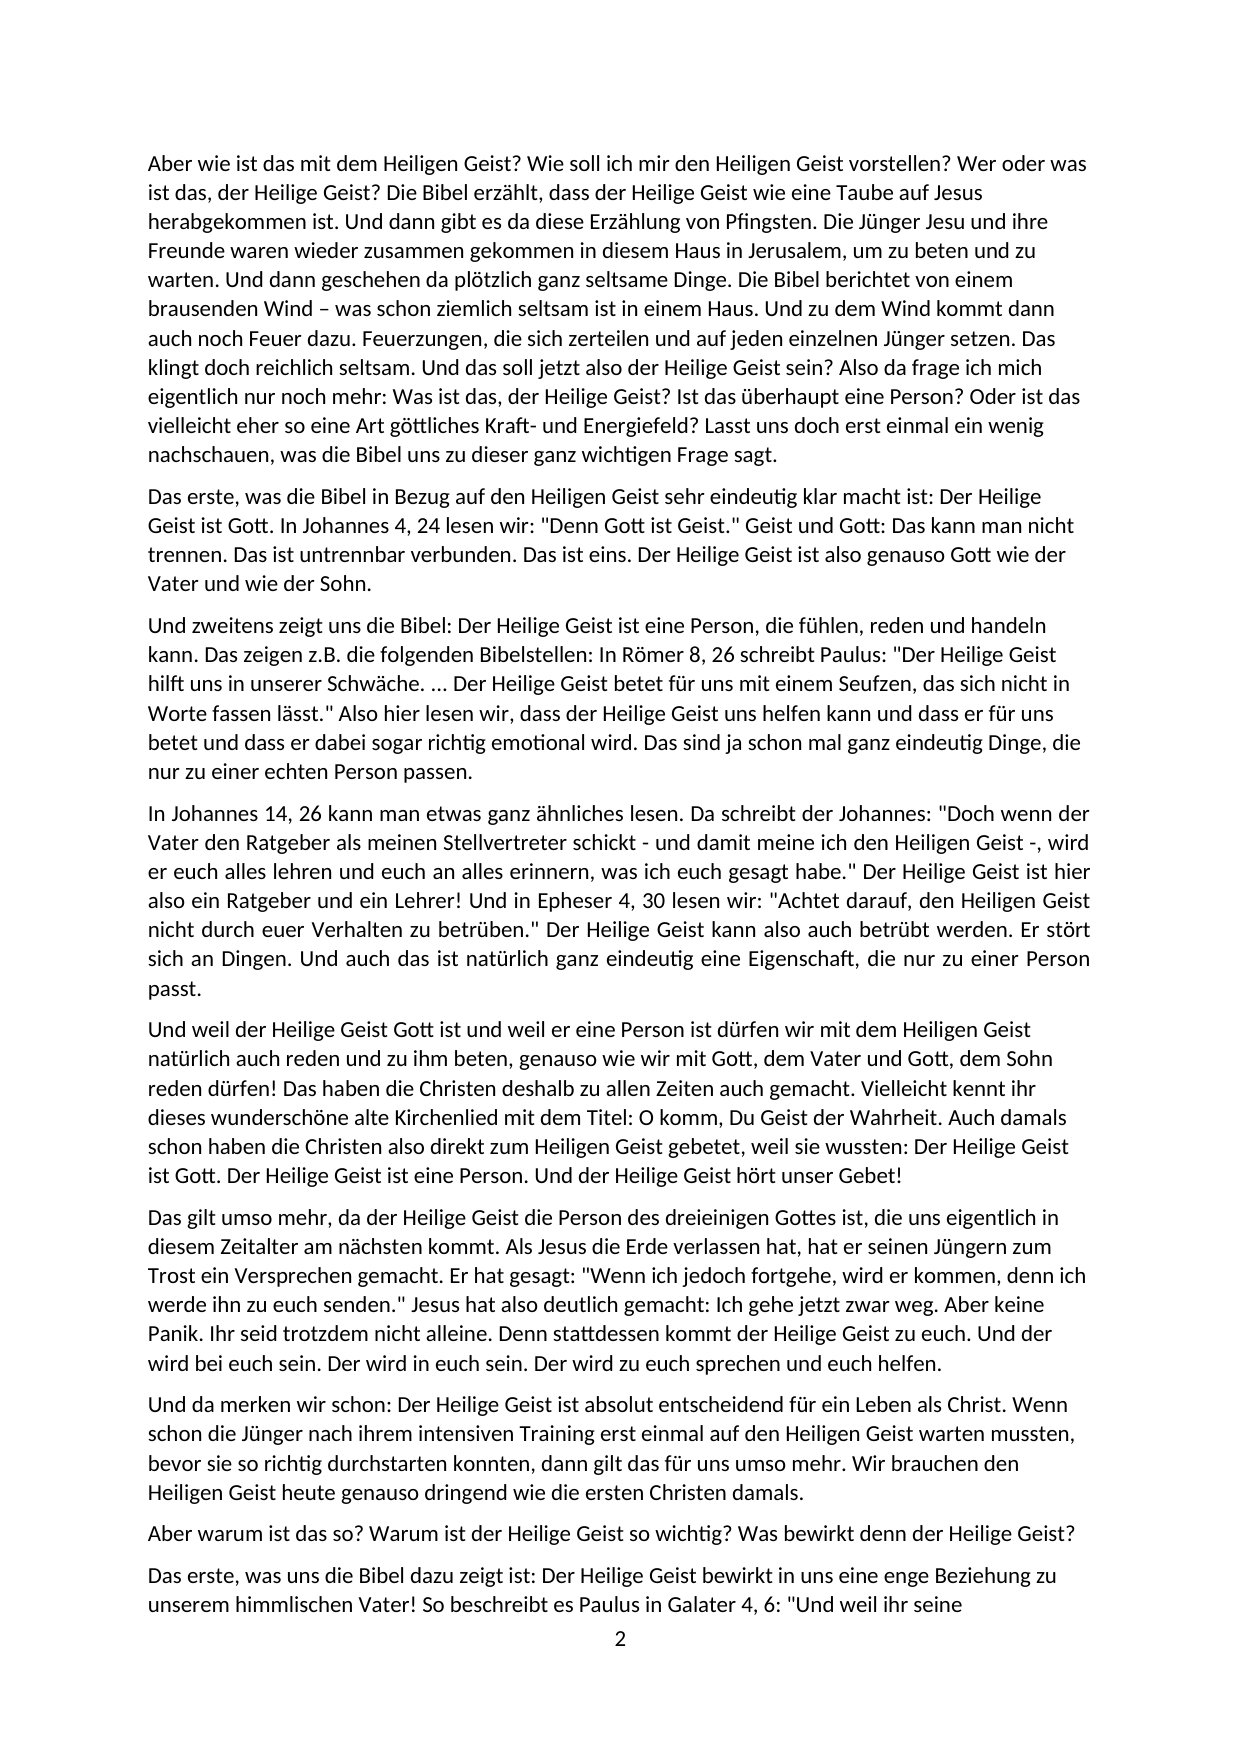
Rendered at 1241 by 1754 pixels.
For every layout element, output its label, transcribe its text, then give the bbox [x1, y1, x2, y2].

text Aber wie ist das mit dem Heiligen Geist? Wie soll ich mir den Heiligen Geist vorstellen? Wer oder was ist das, der Heilige Geist? Die Bibel erzählt, dass der Heilige Geist wie eine Taube auf Jesus herabgekommen ist. Und dann gibt es da diese Erzählung von Pfingsten. Die Jünger Jesu und ihre Freunde waren wieder zusammen gekommen in diesem Haus in Jerusalem, um zu beten und zu warten. Und dann geschehen da plötzlich ganz seltsame Dinge. Die Bibel berichtet von einem brausenden Wind – was schon ziemlich seltsam ist in einem Haus. Und zu dem Wind kommt dann auch noch Feuer dazu. Feuerzungen, die sich zerteilen und auf jeden einzelnen Jünger setzen. Das klingt doch reichlich seltsam. Und das soll jetzt also der Heilige Geist sein? Also da frage ich mich eigentlich nur noch mehr: Was ist das, der Heilige Geist? Ist das überhaupt eine Person? Oder ist das vielleicht eher so eine Art göttliches Kraft- und Energiefeld? Lasst uns doch erst einmal ein wenig nachschauen, was die Bibel uns zu dieser ganz wichtigen Frage sagt. [148, 148, 1093, 468]
subtitle Aber warum ist das so? Warum ist der Heilige Geist so wichtig? Was bewirkt denn der Heilige Geist? [148, 1518, 1093, 1548]
text Das erste, was die Bibel in Bezug auf den Heiligen Geist sehr eindeutig klar macht ist: Der Heilige Geist ist Gott. In Johannes 4, 24 lesen wir: "Denn Gott ist Geist." Geist und Gott: Das kann man nicht trennen. Das ist untrennbar verbunden. Das ist eins. Der Heilige Geist ist also genauso Gott wie der Vater und wie der Sohn. [148, 481, 1093, 598]
text Und da merken wir schon: Der Heilige Geist ist absolut entscheidend für ein Leben als Christ. Wenn schon die Jünger nach ihrem intensiven Training erst einmal auf den Heiligen Geist warten mussten, bevor sie so richtig durchstarten konnten, dann gilt das für uns umso mehr. Wir brauchen den Heiligen Geist heute genauso dringend wie die ersten Christen damals. [148, 1389, 1093, 1506]
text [148, 1560, 1093, 1618]
text Und weil der Heilige Geist Gott ist und weil er eine Person ist dürfen wir mit dem Heiligen Geist natürlich auch reden und zu ihm beten, genauso wie wir mit Gott, dem Vater und Gott, dem Sohn reden dürfen! Das haben die Christen deshalb zu allen Zeiten auch gemacht. Vielleicht kennt ihr dieses wunderschöne alte Kirchenlied mit dem Titel: O komm, Du Geist der Wahrheit. Auch damals schon haben die Christen also direkt zum Heiligen Geist gebetet, weil sie wussten: Der Heilige Geist ist Gott. Der Heilige Geist ist eine Person. Und der Heilige Geist hört unser Gebet! [148, 1014, 1093, 1189]
text Und zweitens zeigt uns die Bibel: Der Heilige Geist ist eine Person, die fühlen, reden und handeln kann. Das zeigen z.B. die folgenden Bibelstellen: In Römer 8, 26 schreibt Paulus: "Der Heilige Geist hilft uns in unserer Schwäche. ... Der Heilige Geist betet für uns mit einem Seufzen, das sich nicht in Worte fassen lässt." Also hier lesen wir, dass der Heilige Geist uns helfen kann und dass er für uns betet und dass er dabei sogar richtig emotional wird. Das sind ja schon mal ganz eindeutig Dinge, die nur zu einer echten Person passen. [148, 610, 1093, 785]
text In Johannes 14, 26 kann man etwas ganz ähnliches lesen. Da schreibt der Johannes: "Doch wenn der Vater den Ratgeber als meinen Stellvertreter schickt - und damit meine ich den Heiligen Geist -, wird er euch alles lehren und euch an alles erinnern, was ich euch gesagt habe." Der Heilige Geist ist hier also ein Ratgeber und ein Lehrer! Und in Epheser 4, 30 lesen wir: "Achtet darauf, den Heiligen Geist nicht durch euer Verhalten zu betrüben." Der Heilige Geist kann also auch betrübt werden. Er stört sich an Dingen. Und auch das ist natürlich ganz eindeutig eine Eigenschaft, die nur zu einer Person passt. [148, 798, 1093, 1002]
text Das gilt umso mehr, da der Heilige Geist die Person des dreieinigen Gottes ist, die uns eigentlich in diesem Zeitalter am nächsten kommt. Als Jesus die Erde verlassen hat, hat er seinen Jüngern zum Trost ein Versprechen gemacht. Er hat gesagt: "Wenn ich jedoch fortgehe, wird er kommen, denn ich werde ihn zu euch senden." Jesus hat also deutlich gemacht: Ich gehe jetzt zwar weg. Aber keine Panik. Ihr seid trotzdem nicht alleine. Denn stattdessen kommt der Heilige Geist zu euch. Und der wird bei euch sein. Der wird in euch sein. Der wird zu euch sprechen und euch helfen. [148, 1202, 1093, 1377]
